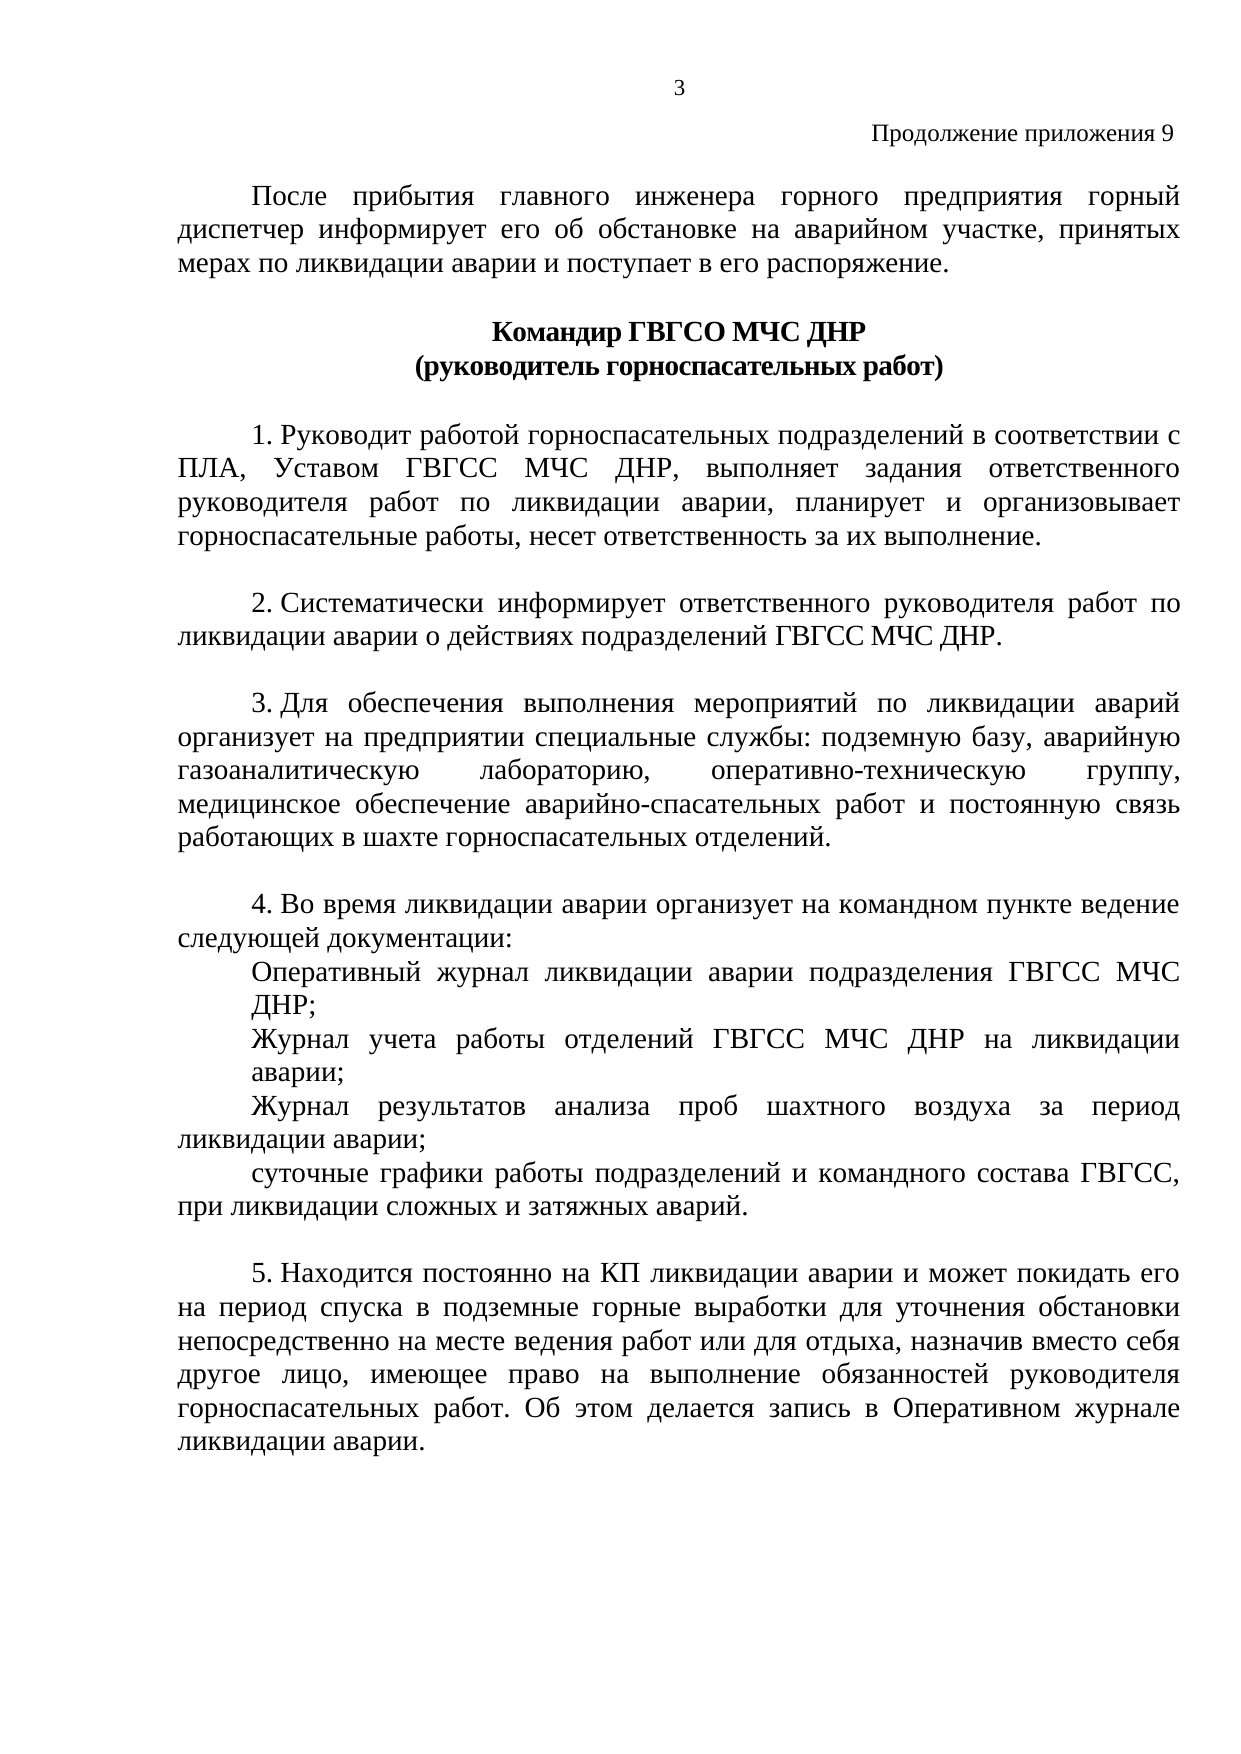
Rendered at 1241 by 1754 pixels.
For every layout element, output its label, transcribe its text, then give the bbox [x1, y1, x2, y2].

text 2. Систематически информирует ответственного руководителя работ по ликвидации аварии о действиях подразделений ГВГСС МЧС ДНР. [177, 585, 1181, 652]
text Оперативный журнал ликвидации аварии подразделения ГВГСС МЧС ДНР; [251, 954, 1181, 1021]
text Журнал результатов анализа проб шахтного воздуха за период ликвидации аварии; [177, 1088, 1181, 1155]
text Продолжение приложения 9 [871, 118, 1181, 147]
text Командир ГВГСО МЧС ДНР [177, 314, 1181, 348]
text Журнал учета работы отделений ГВГСС МЧС ДНР на ликвидации аварии; [251, 1021, 1181, 1088]
text 3. Для обеспечения выполнения мероприятий по ликвидации аварий организует на предприятии специальные службы: подземную базу, аварийную газоаналитическую лабораторию, оперативно-техническую группу, медицинское обеспечение аварийно-спасательных работ и постоянную связь работающих в шахте горноспасательных отделений. [177, 685, 1181, 853]
text 5. Находится постоянно на КП ликвидации аварии и может покидать его на период спуска в подземные горные выработки для уточнения обстановки непосредственно на месте ведения работ или для отдыха, назначив вместо себя другое лицо, имеющее право на выполнение обязанностей руководителя горноспасательных работ. Об этом делается запись в Оперативном журнале ликвидации аварии. [177, 1256, 1181, 1457]
text суточные графики работы подразделений и командного состава ГВГСС, при ликвидации сложных и затяжных аварий. [177, 1155, 1181, 1222]
text (руководитель горноспасательных работ) [177, 348, 1181, 381]
text 1. Руководит работой горноспасательных подразделений в соответствии с ПЛА, Уставом ГВГСС МЧС ДНР, выполняет задания ответственного руководителя работ по ликвидации аварии, планирует и организовывает горноспасательные работы, несет ответственность за их выполнение. [177, 417, 1181, 551]
text 4. Во время ликвидации аварии организует на командном пункте ведение следующей документации: [177, 887, 1181, 954]
text После прибытия главного инженера горного предприятия горный диспетчер информирует его об обстановке на аварийном участке, принятых мерах по ликвидации аварии и поступает в его распоряжение. [177, 178, 1181, 279]
